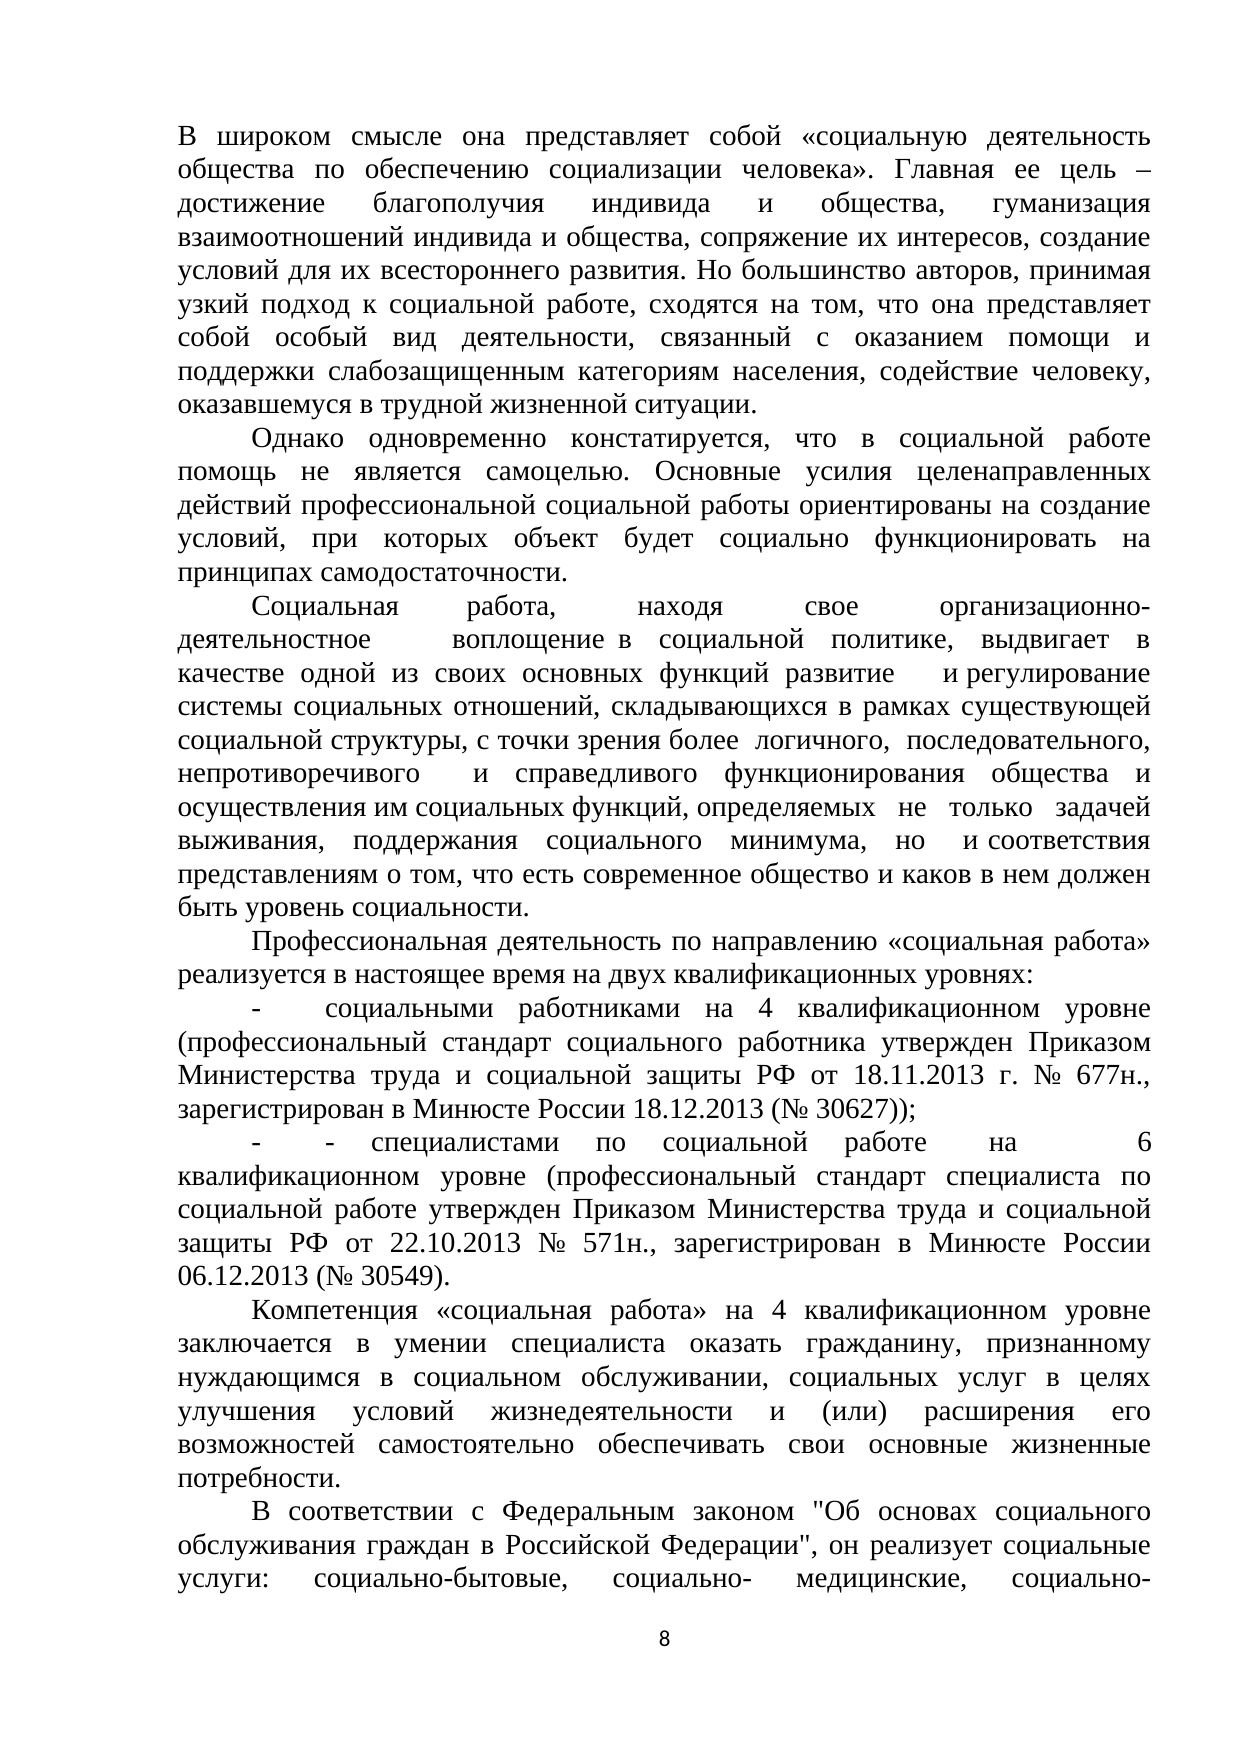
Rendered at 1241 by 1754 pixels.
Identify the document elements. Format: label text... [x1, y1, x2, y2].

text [177, 1493, 1152, 1594]
text - - специалистами по социальной работе на 6 квалификационном уровне (профессиональный стандарт специалиста по социальной работе утвержден Приказом Министерства труда и социальной защиты РФ от 22.10.2013 № 571н., зарегистрирован в Минюсте России 06.12.2013 (№ 30549). [177, 1124, 1152, 1292]
text - социальными работниками на 4 квалификационном уровне (профессиональный стандарт социального работника утвержден Приказом Министерства труда и социальной защиты РФ от 18.11.2013 г. № 677н., зарегистрирован в Минюсте России 18.12.2013 (№ 30627)); [177, 990, 1152, 1124]
text Социальная работа, находя свое организационно-деятельностное воплощение в социальной политике, выдвигает в качестве одной из своих основных функций развитие и регулирование системы социальных отношений, складывающихся в рамках существующей социальной структуры, с точки зрения более логичного, последовательного, непротиворечивого и справедливого функционирования общества и осуществления им социальных функций, определяемых не только задачей выживания, поддержания социального минимума, но и соответствия представлениям о том, что есть современное общество и каков в нем должен быть уровень социальности. [177, 588, 1152, 923]
text Профессиональная деятельность по направлению «социальная работа» реализуется в настоящее время на двух квалификационных уровнях: [177, 923, 1152, 990]
text Компетенция «социальная работа» на 4 квалификационном уровне заключается в умении специалиста оказать гражданину, признанному нуждающимся в социальном обслуживании, социальных услуг в целях улучшения условий жизнедеятельности и (или) расширения его возможностей самостоятельно обеспечивать свои основные жизненные потребности. [177, 1292, 1152, 1493]
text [177, 118, 1152, 420]
text Однако одновременно констатируется, что в социальной работе помощь не является самоцелью. Основные усилия целенаправленных действий профессиональной социальной работы ориентированы на создание условий, при которых объект будет социально функционировать на принципах самодостаточности. [177, 420, 1152, 588]
